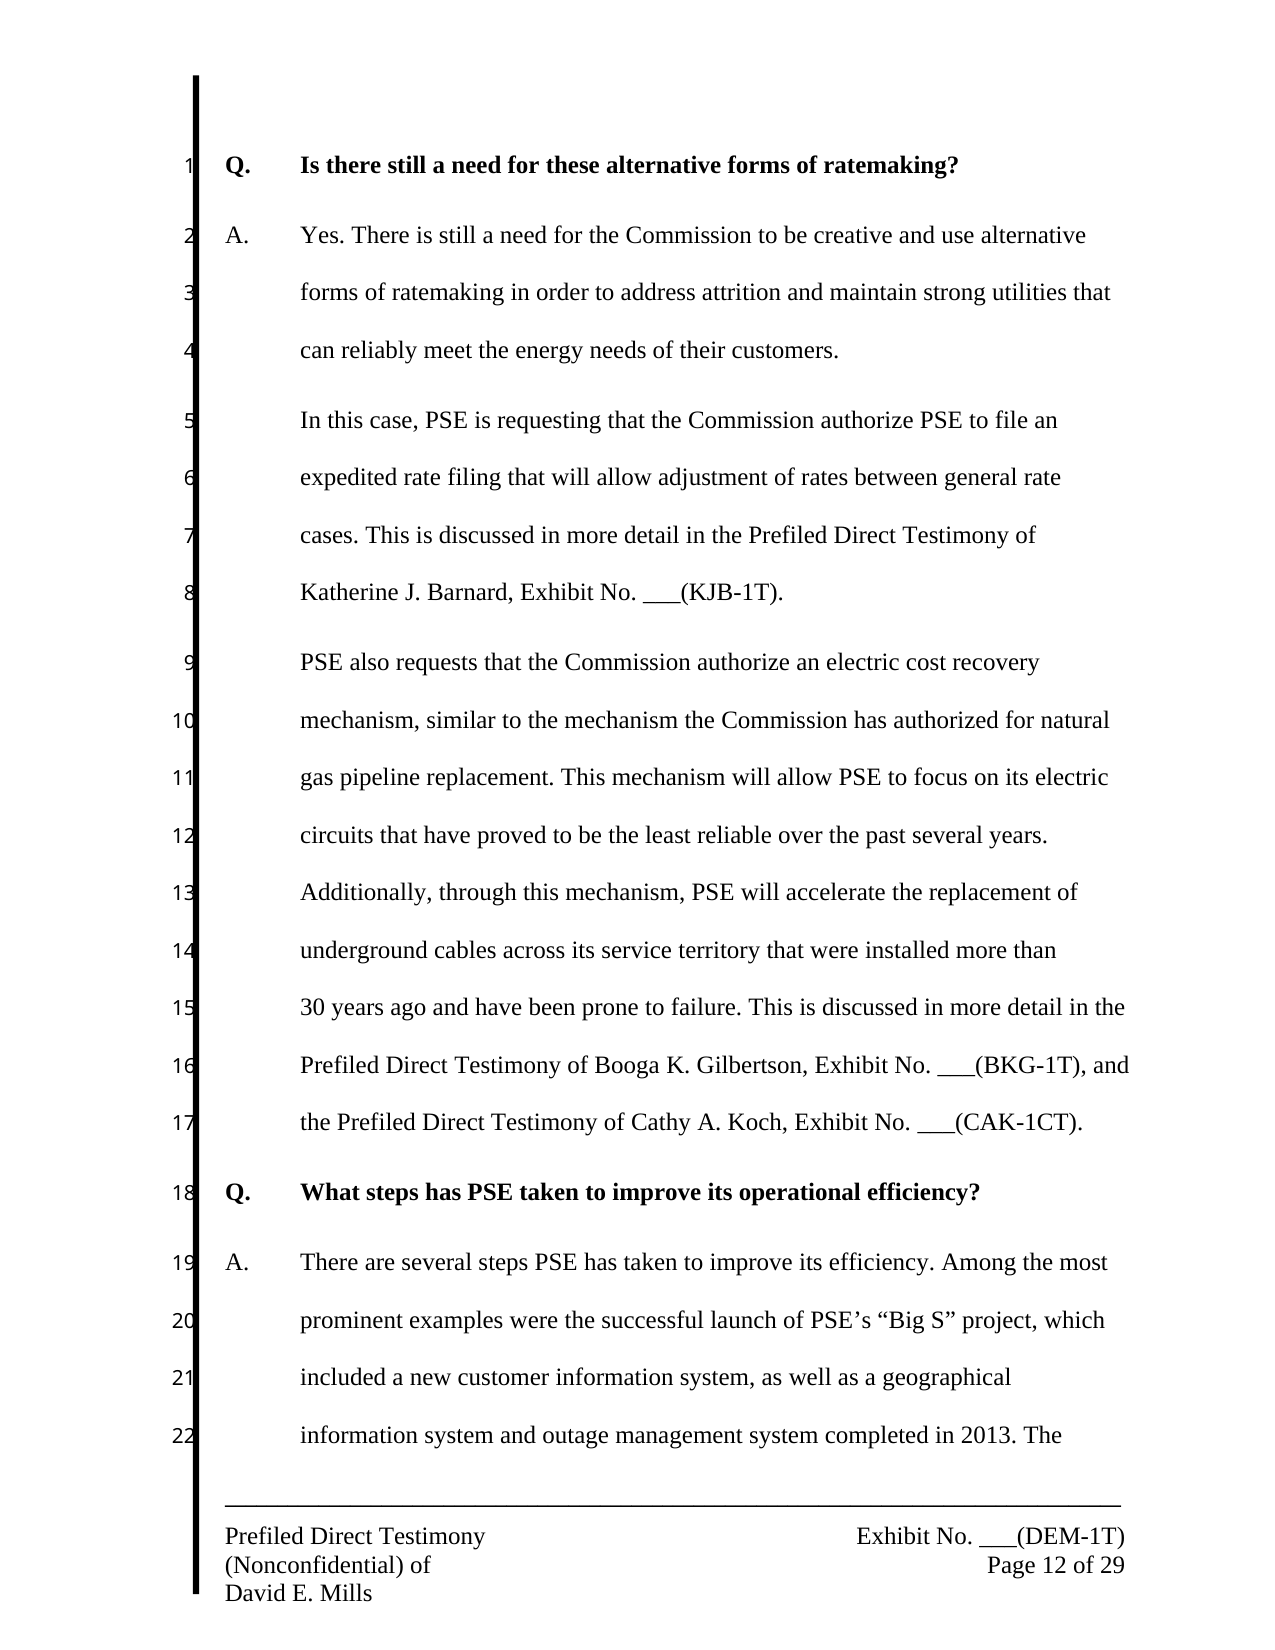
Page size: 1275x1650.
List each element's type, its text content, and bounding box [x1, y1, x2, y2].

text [225, 1247, 1125, 1449]
text PSE also requests that the Commission authorize an electric cost recovery mechanism, similar to the mechanism the Commission has authorized for natural gas pipeline replacement. This mechanism will allow PSE to focus on its electric circuits that have proved to be the least reliable over the past several years. Additionally, through this mechanism, PSE will accelerate the replacement of underground cables across its service territory that were installed more than 30 years ago and have been prone to failure. This is discussed in more detail in the Prefiled Direct Testimony of Booga K. Gilbertson, Exhibit No. ___(BKG-1T), and the Prefiled Direct Testimony of Cathy A. Koch, Exhibit No. ___(CAK-1CT). [300, 647, 1134, 1136]
text Q. What steps has PSE taken to improve its operational efficiency? [225, 1177, 1125, 1206]
text A. Yes. There is still a need for the Commission to be creative and use alternative forms of ratemaking in order to address attrition and maintain strong utilities that can reliably meet the energy needs of their customers. [225, 220, 1125, 364]
text Q. Is there still a need for these alternative forms of ratemaking? [225, 150, 1125, 179]
text In this case, PSE is requesting that the Commission authorize PSE to file an expedited rate filing that will allow adjustment of rates between general rate cases. This is discussed in more detail in the Prefiled Direct Testimony of Katherine J. Barnard, Exhibit No. ___(KJB-1T). [300, 405, 1125, 606]
